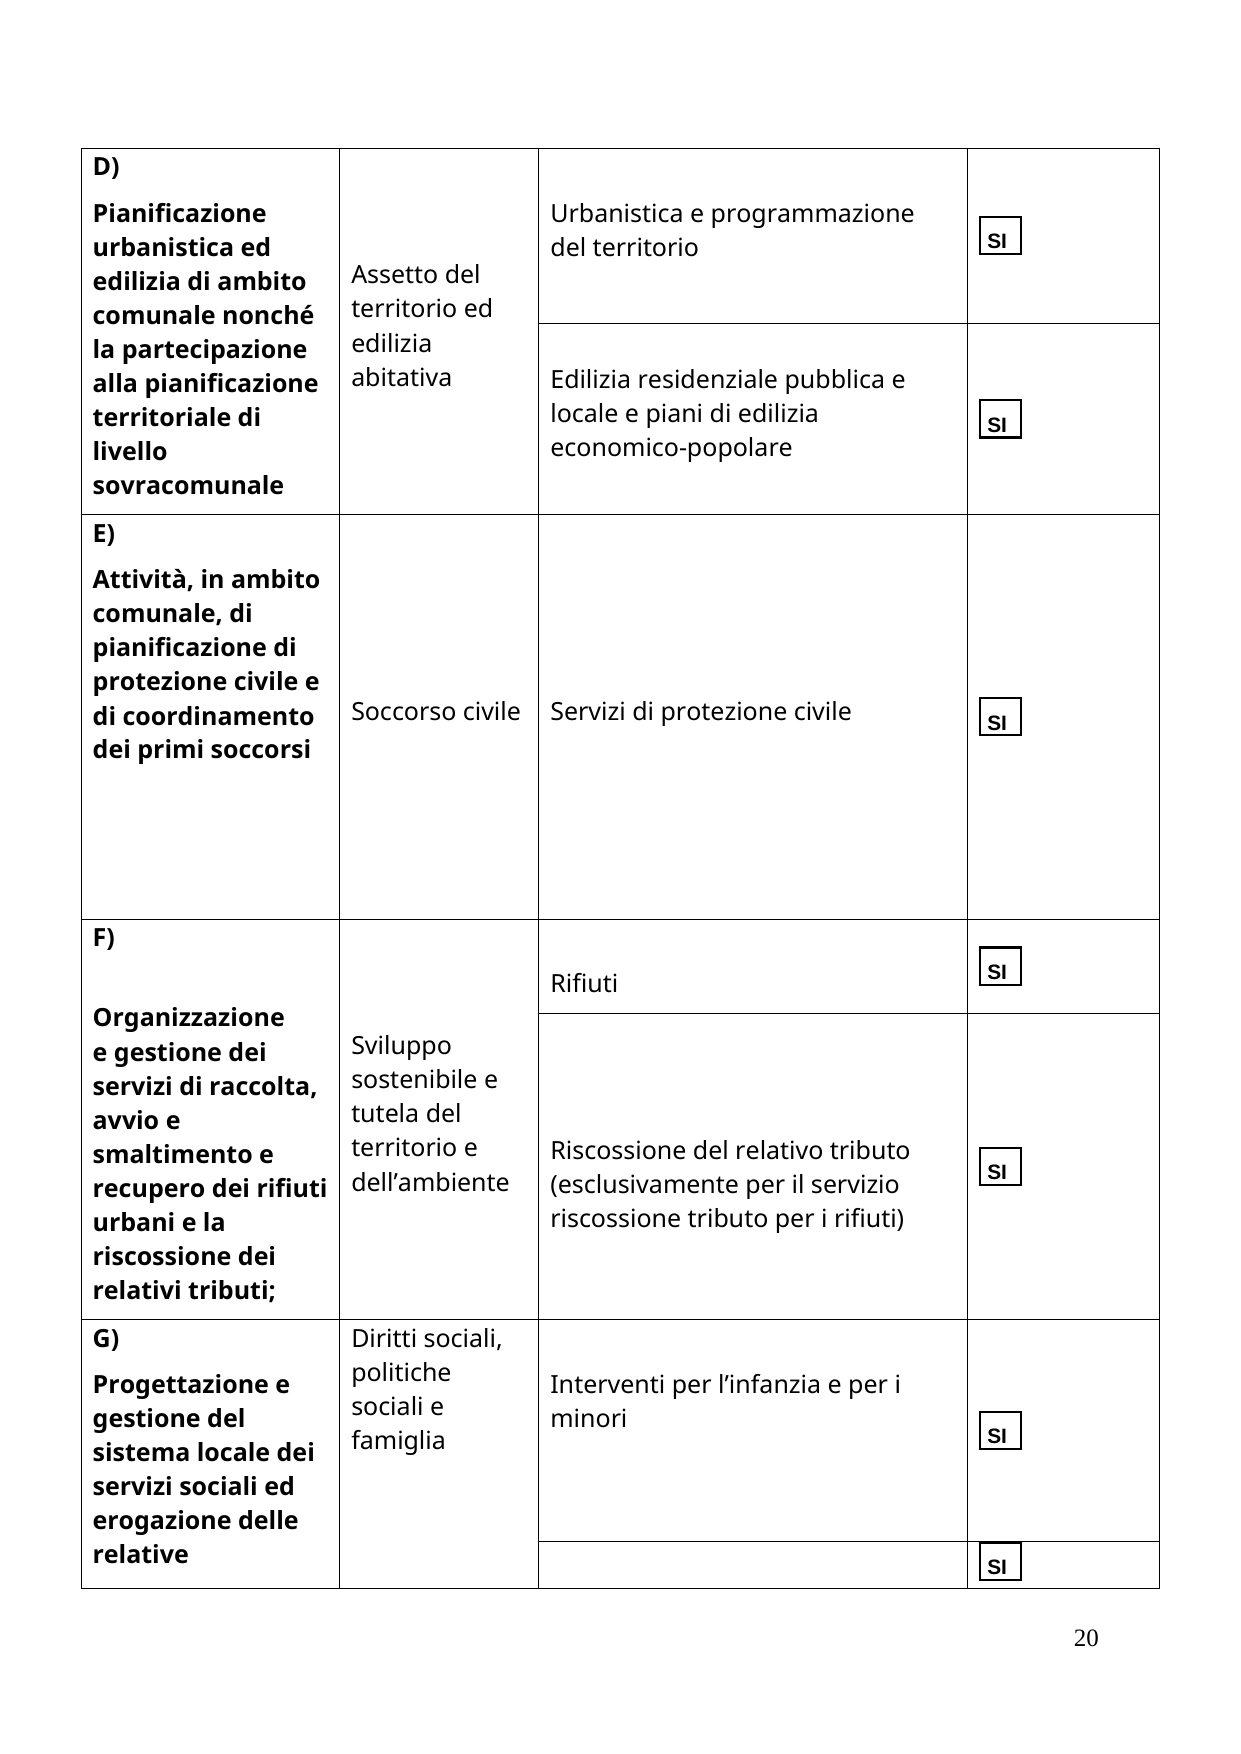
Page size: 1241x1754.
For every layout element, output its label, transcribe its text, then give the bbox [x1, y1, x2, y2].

table_cell Diritti sociali, politiche sociali e famiglia [340, 1320, 538, 1588]
table_cell [968, 1320, 1159, 1541]
table_cell E) Attività, in ambito comunale, di pianificazione di protezione civile e di coordinamento dei primi soccorsi [82, 515, 339, 918]
table_cell [968, 324, 1159, 514]
table_cell [968, 1014, 1159, 1319]
table_cell Soccorso civile [340, 515, 538, 918]
table_cell Interventi per l’infanzia e per i minori [539, 1320, 967, 1541]
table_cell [539, 1542, 967, 1588]
table_cell D) Pianificazione urbanistica ed edilizia di ambito comunale nonché la partecipazione alla pianificazione territoriale di livello sovracomunale [82, 149, 339, 514]
table_cell Sviluppo sostenibile e tutela del territorio e dell’ambiente [340, 920, 538, 1319]
table_cell G) Progettazione e gestione del sistema locale dei servizi sociali ed erogazione delle relative prestazioni ai cittadini, secondo quanto previsto dall’articolo 118, quarto comma, della Costituzione [82, 1320, 339, 1588]
table_cell Assetto del territorio ed edilizia abitativa [340, 149, 538, 514]
table_cell Servizi di protezione civile [539, 515, 967, 918]
table_cell Riscossione del relativo tributo (esclusivamente per il servizio riscossione tributo per i rifiuti) [539, 1014, 967, 1319]
table_cell [968, 920, 1159, 1013]
table_cell F) Organizzazione e gestione dei servizi di raccolta, avvio e smaltimento e recupero dei rifiuti urbani e la riscossione dei relativi tributi; [82, 920, 339, 1319]
table_cell [968, 149, 1159, 322]
table_cell [968, 515, 1159, 918]
table_cell [968, 1542, 1159, 1588]
table_cell Edilizia residenziale pubblica e locale e piani di edilizia economico-popolare [539, 324, 967, 514]
table_cell Rifiuti [539, 920, 967, 1013]
table_cell Urbanistica e programmazione del territorio [539, 149, 967, 322]
